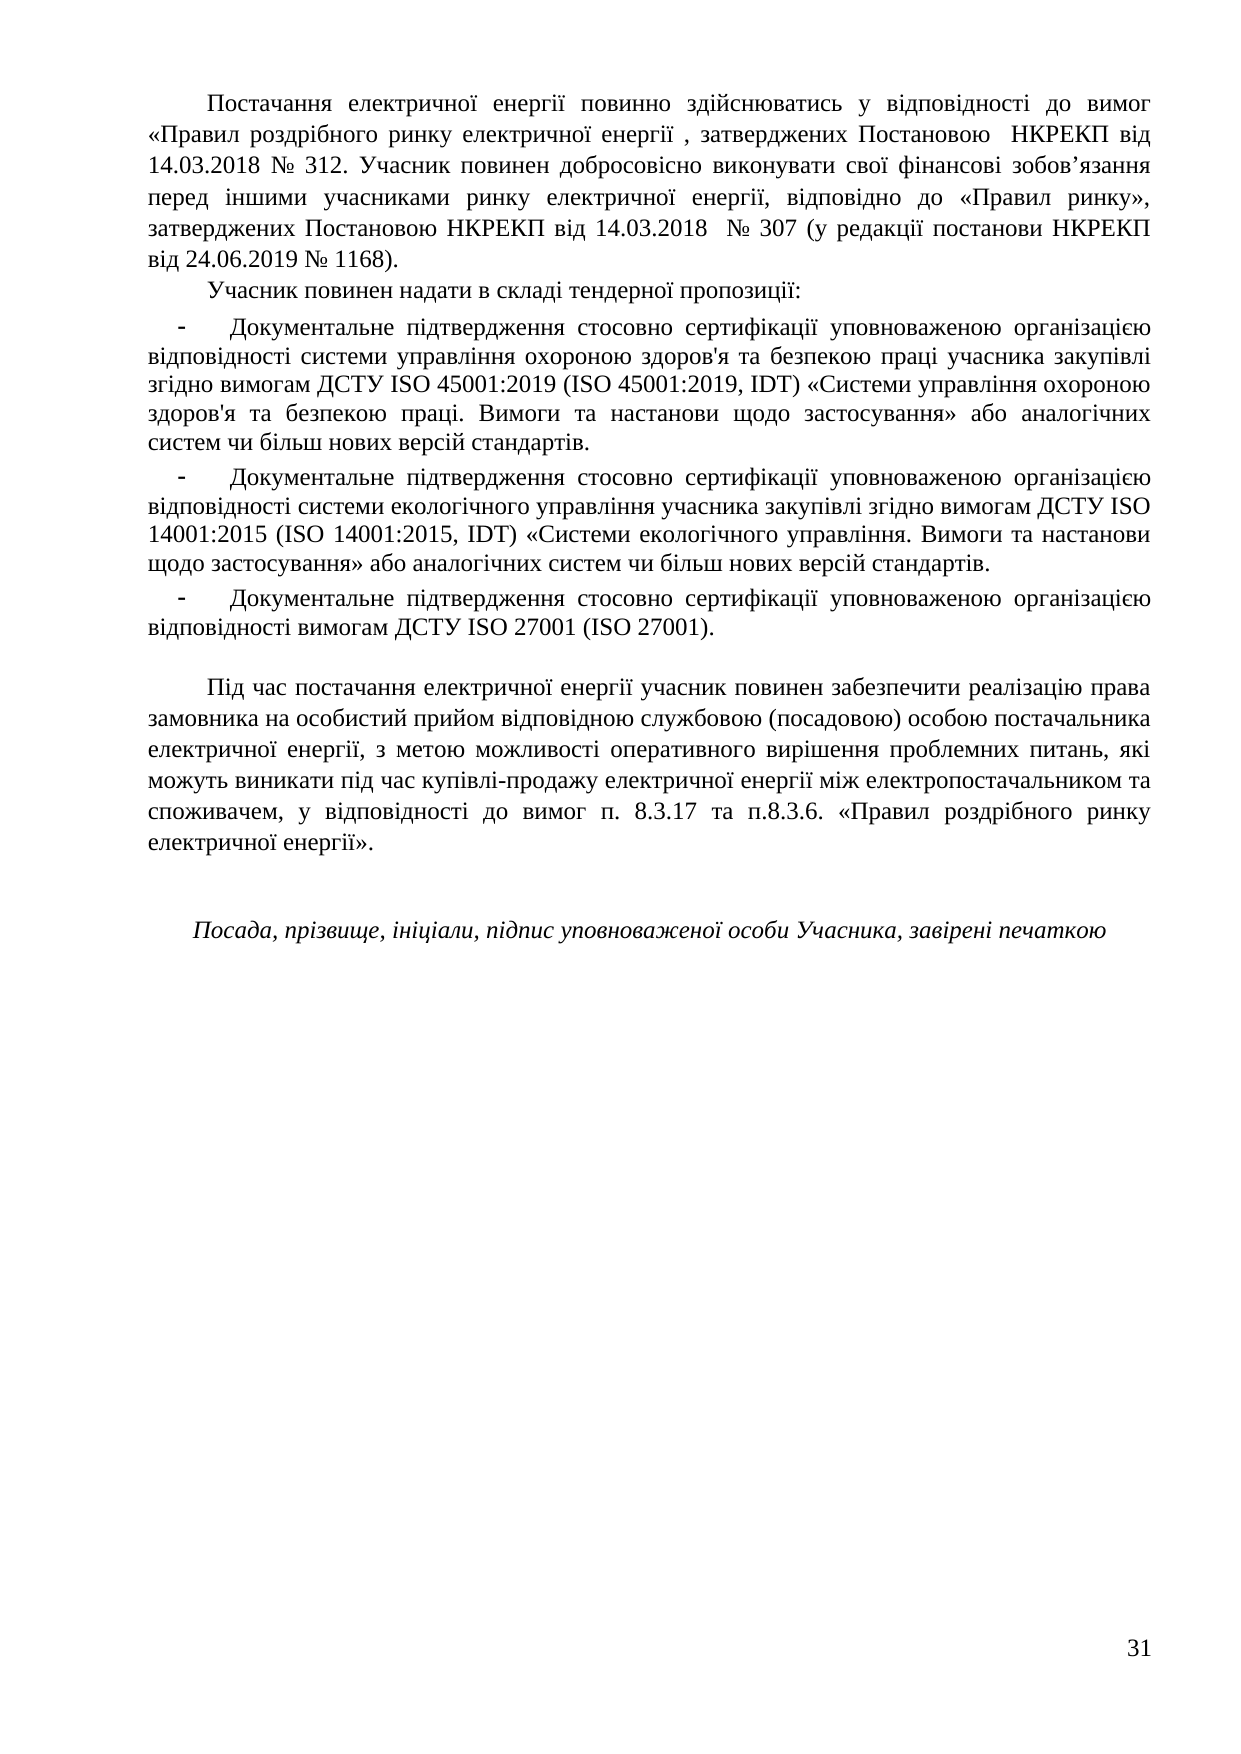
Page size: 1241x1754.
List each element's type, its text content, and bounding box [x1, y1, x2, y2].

text Посада, прізвище, ініціали, підпис уповноваженої особи Учасника, завірені печаткою [148, 915, 1152, 944]
list Документальне підтвердження стосовно сертифікації уповноваженою організацією відповідності вимогам ДСТУ ISO 27001 (ISO 27001). [148, 583, 1152, 641]
list Документальне підтвердження стосовно сертифікації уповноваженою організацією відповідності системи управління охороною здоров'я та безпекою праці учасника закупівлі згідно вимогам ДСТУ ISO 45001:2019 (ISO 45001:2019, IDT) «Системи управління охороною здоров'я та безпекою праці. Вимоги та настанови щодо застосування» або аналогічних систем чи більш нових версій стандартів. [148, 312, 1152, 456]
text Постачання електричної енергії повинно здійснюватись у відповідності до вимог «Правил роздрібного ринку електричної енергії , затверджених Постановою НКРЕКП від 14.03.2018 № 312. Учасник повинен добросовісно виконувати свої фінансові зобов’язання перед іншими учасниками ринку електричної енергії, відповідно до «Правил ринку», затверджених Постановою НКРЕКП від 14.03.2018 № 307 (у редакції постанови НКРЕКП від 24.06.2019 № 1168). [148, 88, 1152, 272]
text Учасник повинен надати в складі тендерної пропозиції: [148, 275, 1152, 303]
text Під час постачання електричної енергії учасник повинен забезпечити реалізацію права замовника на особистий прийом відповідною службовою (посадовою) особою постачальника електричної енергії, з метою можливості оперативного вирішення проблемних питань, які можуть виникати під час купівлі-продажу електричної енергії між електропостачальником та споживачем, у відповідності до вимог п. 8.3.17 та п.8.3.6. «Правил роздрібного ринку електричної енергії». [148, 672, 1152, 856]
list Документальне підтвердження стосовно сертифікації уповноваженою організацією відповідності системи екологічного управління учасника закупівлі згідно вимогам ДСТУ ISO 14001:2015 (ISO 14001:2015, IDT) «Системи екологічного управління. Вимоги та настанови щодо застосування» або аналогічних систем чи більш нових версій стандартів. [148, 462, 1152, 577]
